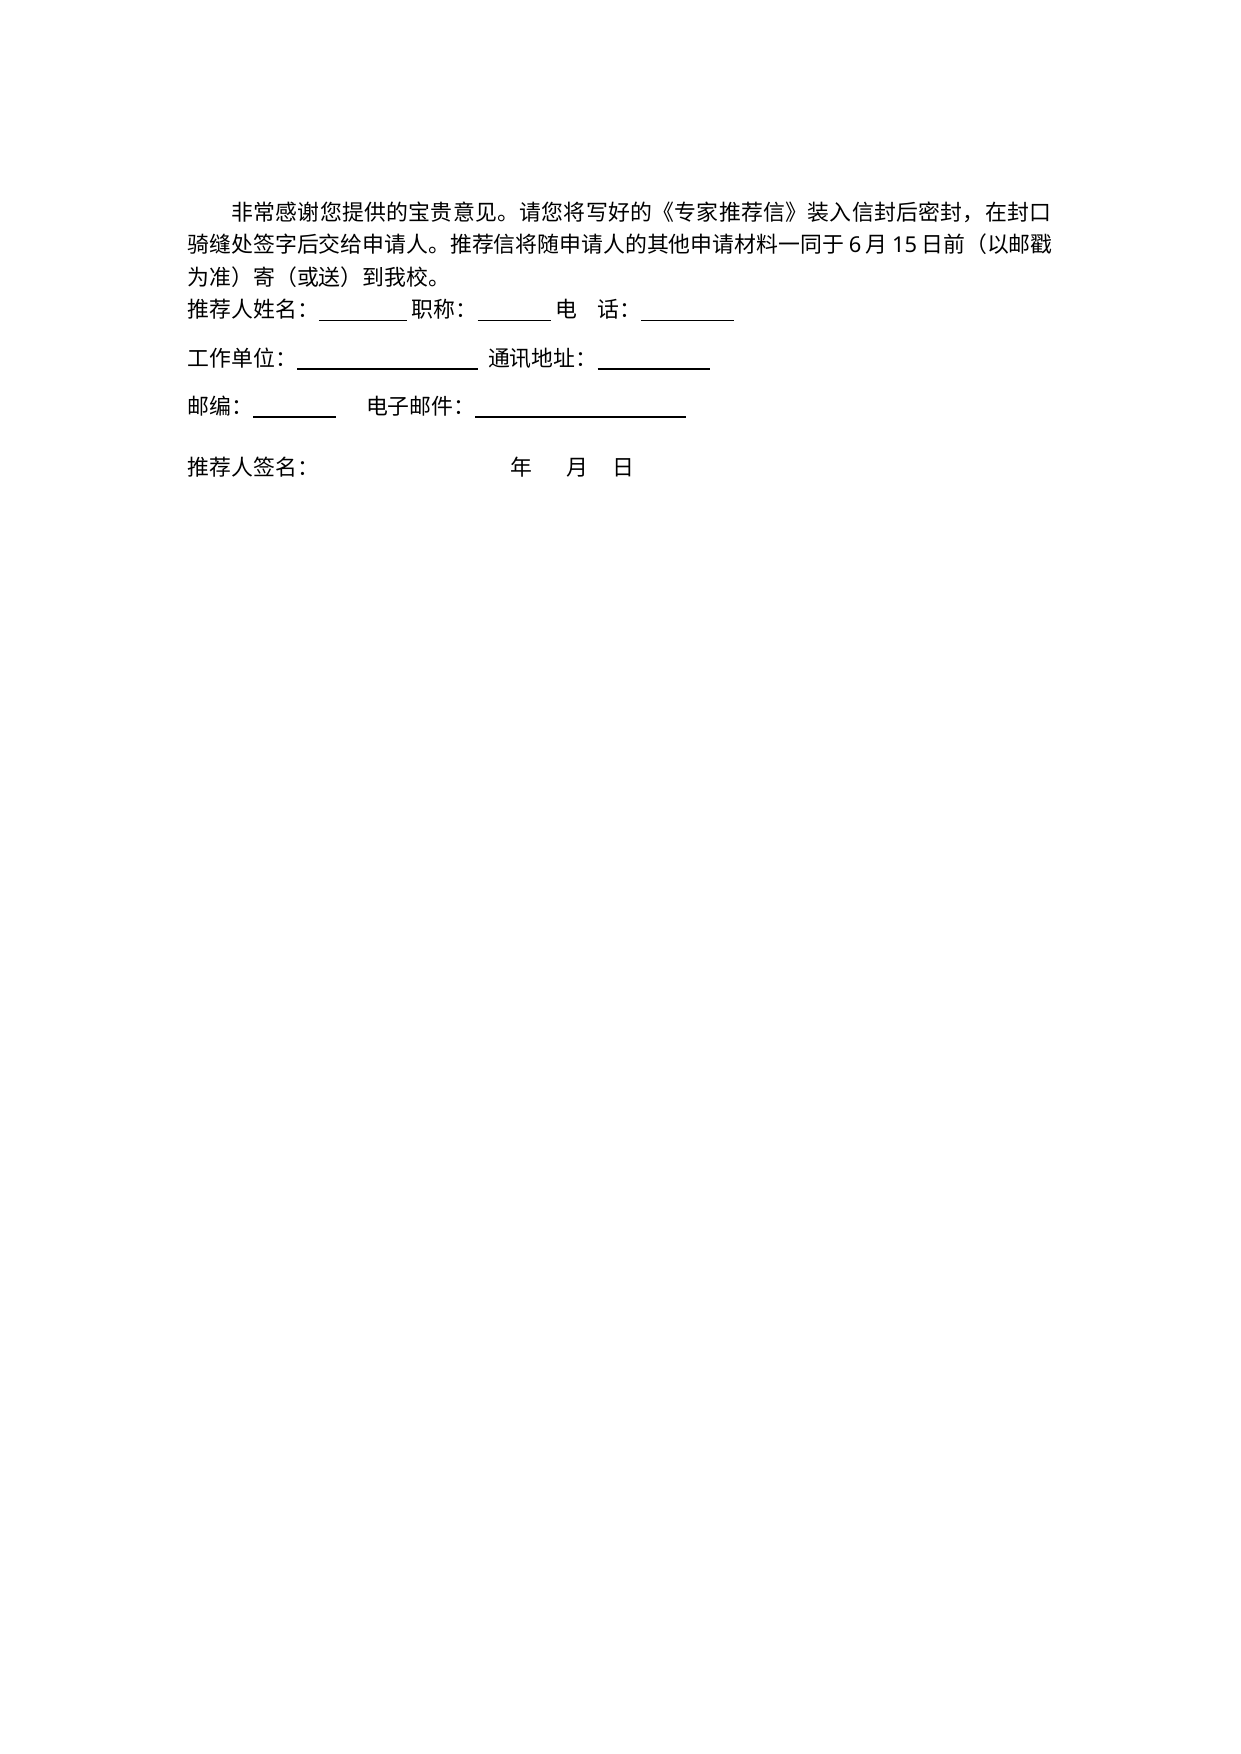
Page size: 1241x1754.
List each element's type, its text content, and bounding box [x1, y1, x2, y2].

text 推荐人姓名： 职称： 电 话： [187, 292, 1053, 324]
text 推荐人签名： 年 月 日 [187, 449, 1053, 482]
text 工作单位： 通讯地址： [187, 340, 1053, 373]
text 邮编： 电子邮件： [187, 389, 1053, 421]
text 非常感谢您提供的宝贵意见。请您将写好的《专家推荐信》装入信封后密封，在封口骑缝处签字后交给申请人。推荐信将随申请人的其他申请材料一同于6月15日前（以邮戳为准）寄（或送）到我校。 [187, 194, 1053, 292]
